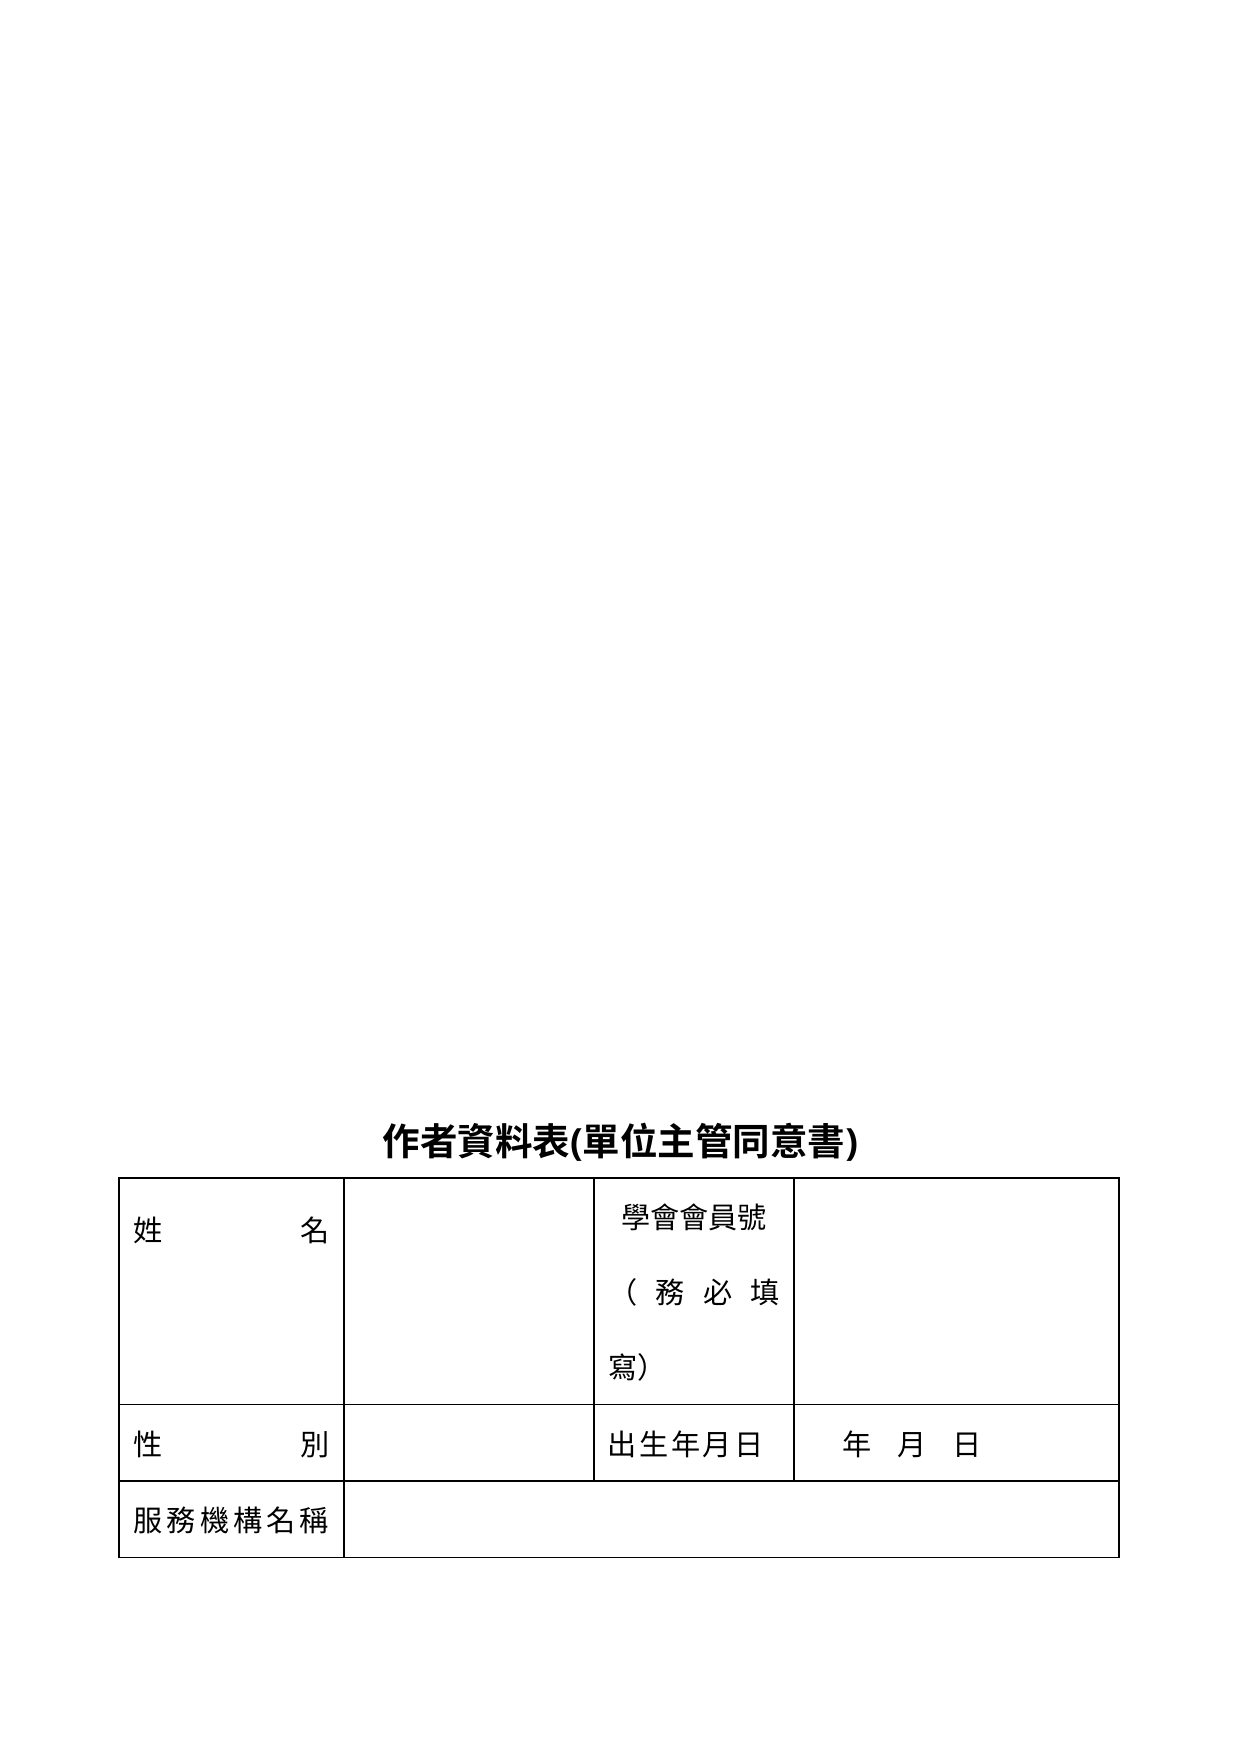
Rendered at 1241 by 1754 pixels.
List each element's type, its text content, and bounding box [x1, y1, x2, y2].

table_cell 年 月 日 [795, 1405, 1118, 1480]
table_cell 服務機構名稱 [120, 1482, 343, 1557]
table_cell 出生年月日 [595, 1405, 793, 1480]
text 作者資料表(單位主管同意書) [118, 1102, 1122, 1177]
table_cell 性別 [120, 1405, 343, 1480]
table_cell [345, 1482, 1118, 1557]
table_header [345, 1179, 593, 1403]
table_header 姓名 [120, 1179, 343, 1403]
table_header [795, 1179, 1118, 1403]
table_header 學會會員號 （務必填寫） [595, 1179, 793, 1403]
table_cell [345, 1405, 593, 1480]
